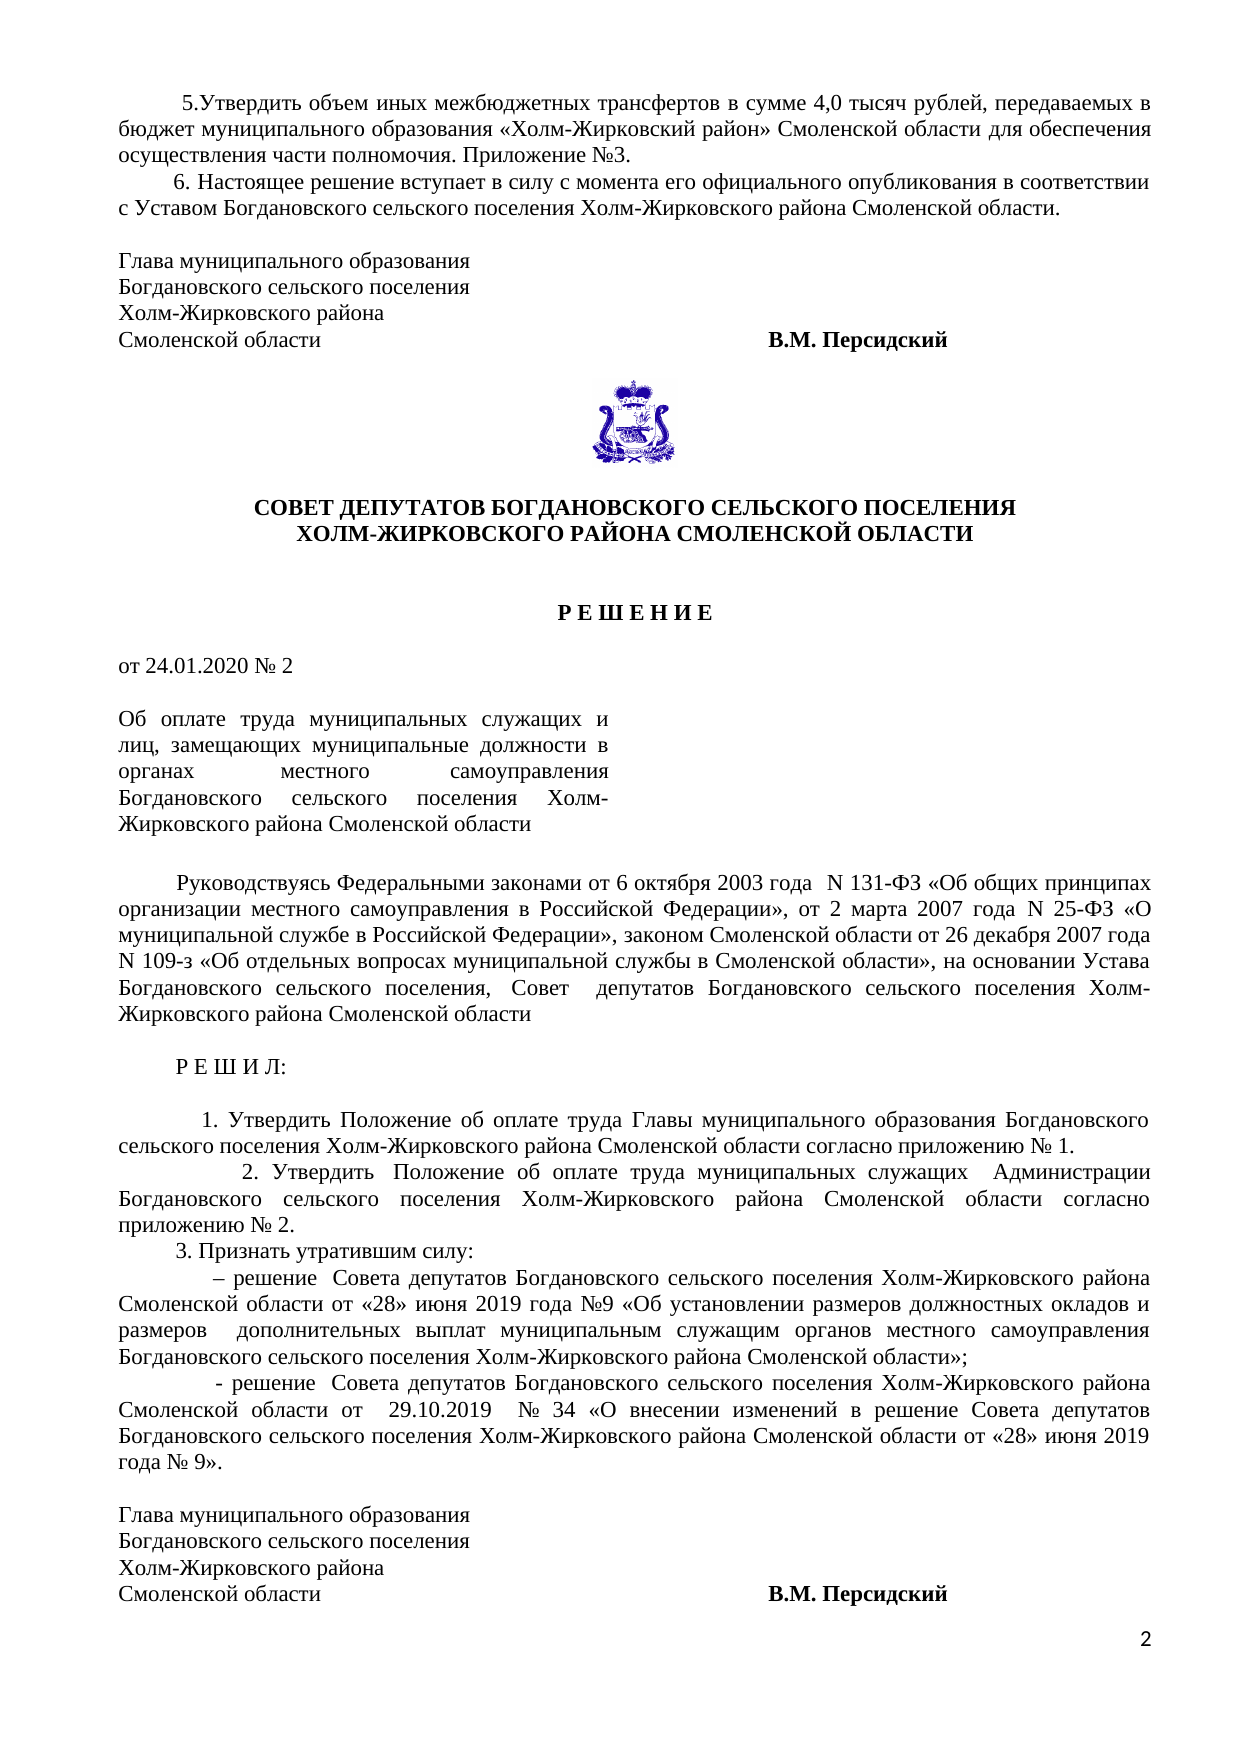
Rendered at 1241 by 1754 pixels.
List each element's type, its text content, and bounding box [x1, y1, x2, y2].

text Смоленской области В.М. Персидский [118, 326, 1152, 352]
text Р Е Ш И Л: [118, 1053, 1152, 1079]
text - решение Совета депутатов Богдановского сельского поселения Холм-Жирковского района Смоленской области от 29.10.2019 № 34 «О внесении изменений в решение Совета депутатов Богдановского сельского поселения Холм-Жирковского района Смоленской области от «28» июня 2019 года № 9». [118, 1369, 1152, 1475]
text Глава муниципального образования [118, 247, 1152, 273]
text от 24.01.2020 № 2 [118, 652, 1152, 678]
picture [591, 378, 678, 468]
text 2. Утвердить Положение об оплате труда муниципальных служащих Администрации Богдановского сельского поселения Холм-Жирковского района Смоленской области согласно приложению № 2. [118, 1158, 1152, 1237]
title ХОЛМ-ЖИРКОВСКОГО РАЙОНА СМОЛЕНСКОЙ ОБЛАСТИ [118, 520, 1152, 547]
title Р Е Ш Е Н И Е [118, 599, 1152, 626]
table_header Об оплате труда муниципальных служащих и лиц, замещающих муниципальные должности в органах местного самоуправления Богдановского сельского поселения Холм-Жирковского района Смоленской области [107, 705, 620, 842]
text – решение Совета депутатов Богдановского сельского поселения Холм-Жирковского района Смоленской области от «28» июня 2019 года №9 «Об установлении размеров должностных окладов и размеров дополнительных выплат муниципальным служащим органов местного самоуправления Богдановского сельского поселения Холм-Жирковского района Смоленской области»; [118, 1264, 1152, 1369]
text Холм-Жирковского района [118, 299, 1152, 326]
text Холм-Жирковского района [118, 1554, 1152, 1580]
text Руководствуясь Федеральными законами от 6 октября 2003 года N 131-ФЗ «Об общих принципах организации местного самоуправления в Российской Федерации», от 2 марта 2007 года N 25-ФЗ «О муниципальной службе в Российской Федерации», законом Смоленской области от 26 декабря 2007 года N 109-з «Об отдельных вопросах муниципальной службы в Смоленской области», на основании Устава Богдановского сельского поселения, Совет депутатов Богдановского сельского поселения Холм-Жирковского района Смоленской области [118, 868, 1152, 1027]
text 3. Признать утратившим силу: [118, 1237, 1152, 1264]
text Богдановского сельского поселения [118, 1527, 1152, 1554]
text Богдановского сельского поселения [118, 273, 1152, 299]
text Смоленской области В.М. Персидский [118, 1580, 1152, 1606]
text 1. Утвердить Положение об оплате труда Главы муниципального образования Богдановского сельского поселения Холм-Жирковского района Смоленской области согласно приложению № 1. [118, 1106, 1152, 1158]
text Глава муниципального образования [118, 1501, 1152, 1527]
title СОВЕТ ДЕПУТАТОВ БОГДАНОВСКОГО СЕЛЬСКОГО ПОСЕЛЕНИЯ [118, 494, 1152, 520]
text 6. Настоящее решение вступает в силу с момента его официального опубликования в соответствии с Уставом Богдановского сельского поселения Холм-Жирковского района Смоленской области. [118, 168, 1152, 220]
text 5.Утвердить объем иных межбюджетных трансфертов в сумме 4,0 тысяч рублей, передаваемых в бюджет муниципального образования «Холм-Жирковский район» Смоленской области для обеспечения осуществления части полномочия. Приложение №3. [118, 89, 1152, 168]
